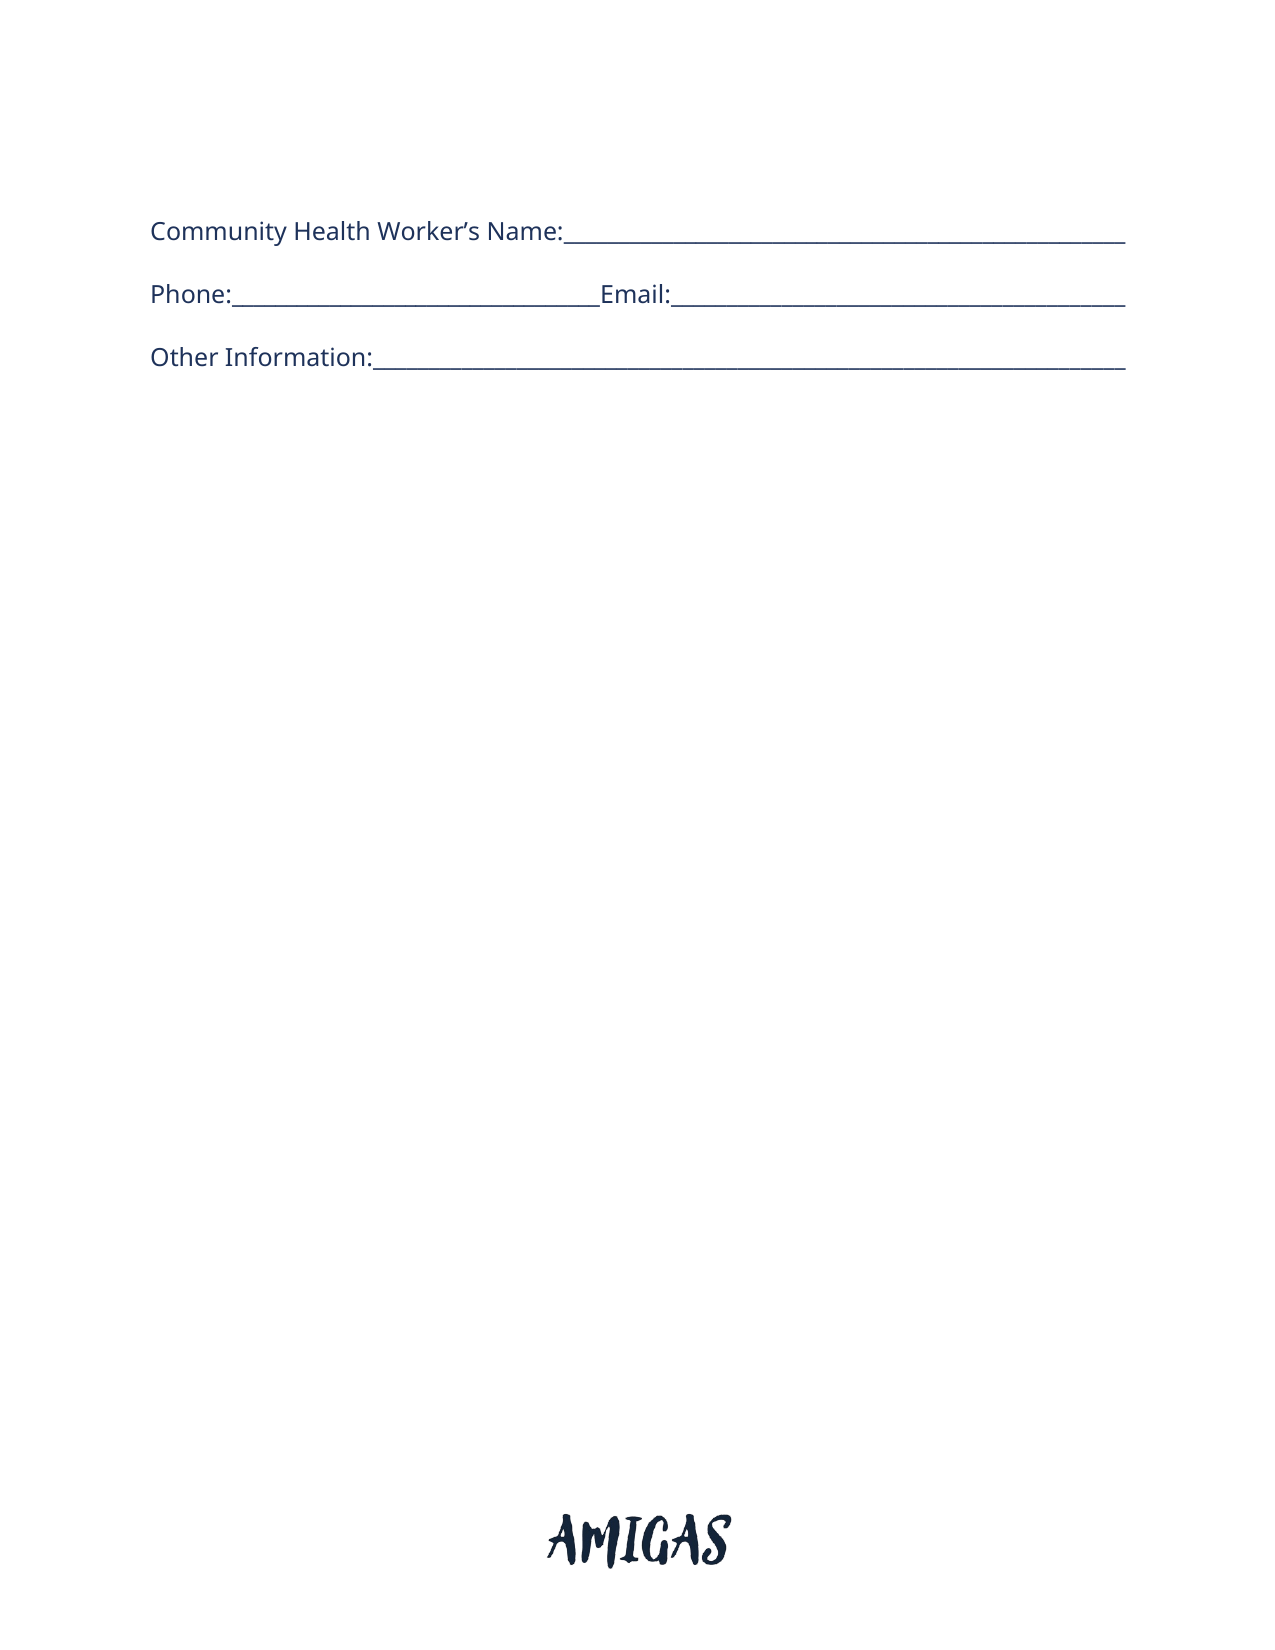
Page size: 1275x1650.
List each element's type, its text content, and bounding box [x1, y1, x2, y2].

picture [531, 1503, 744, 1575]
text Other Information: [150, 340, 1125, 374]
text Phone: Email: [150, 276, 1125, 311]
text Community Health Worker’s Name: [150, 213, 1125, 247]
